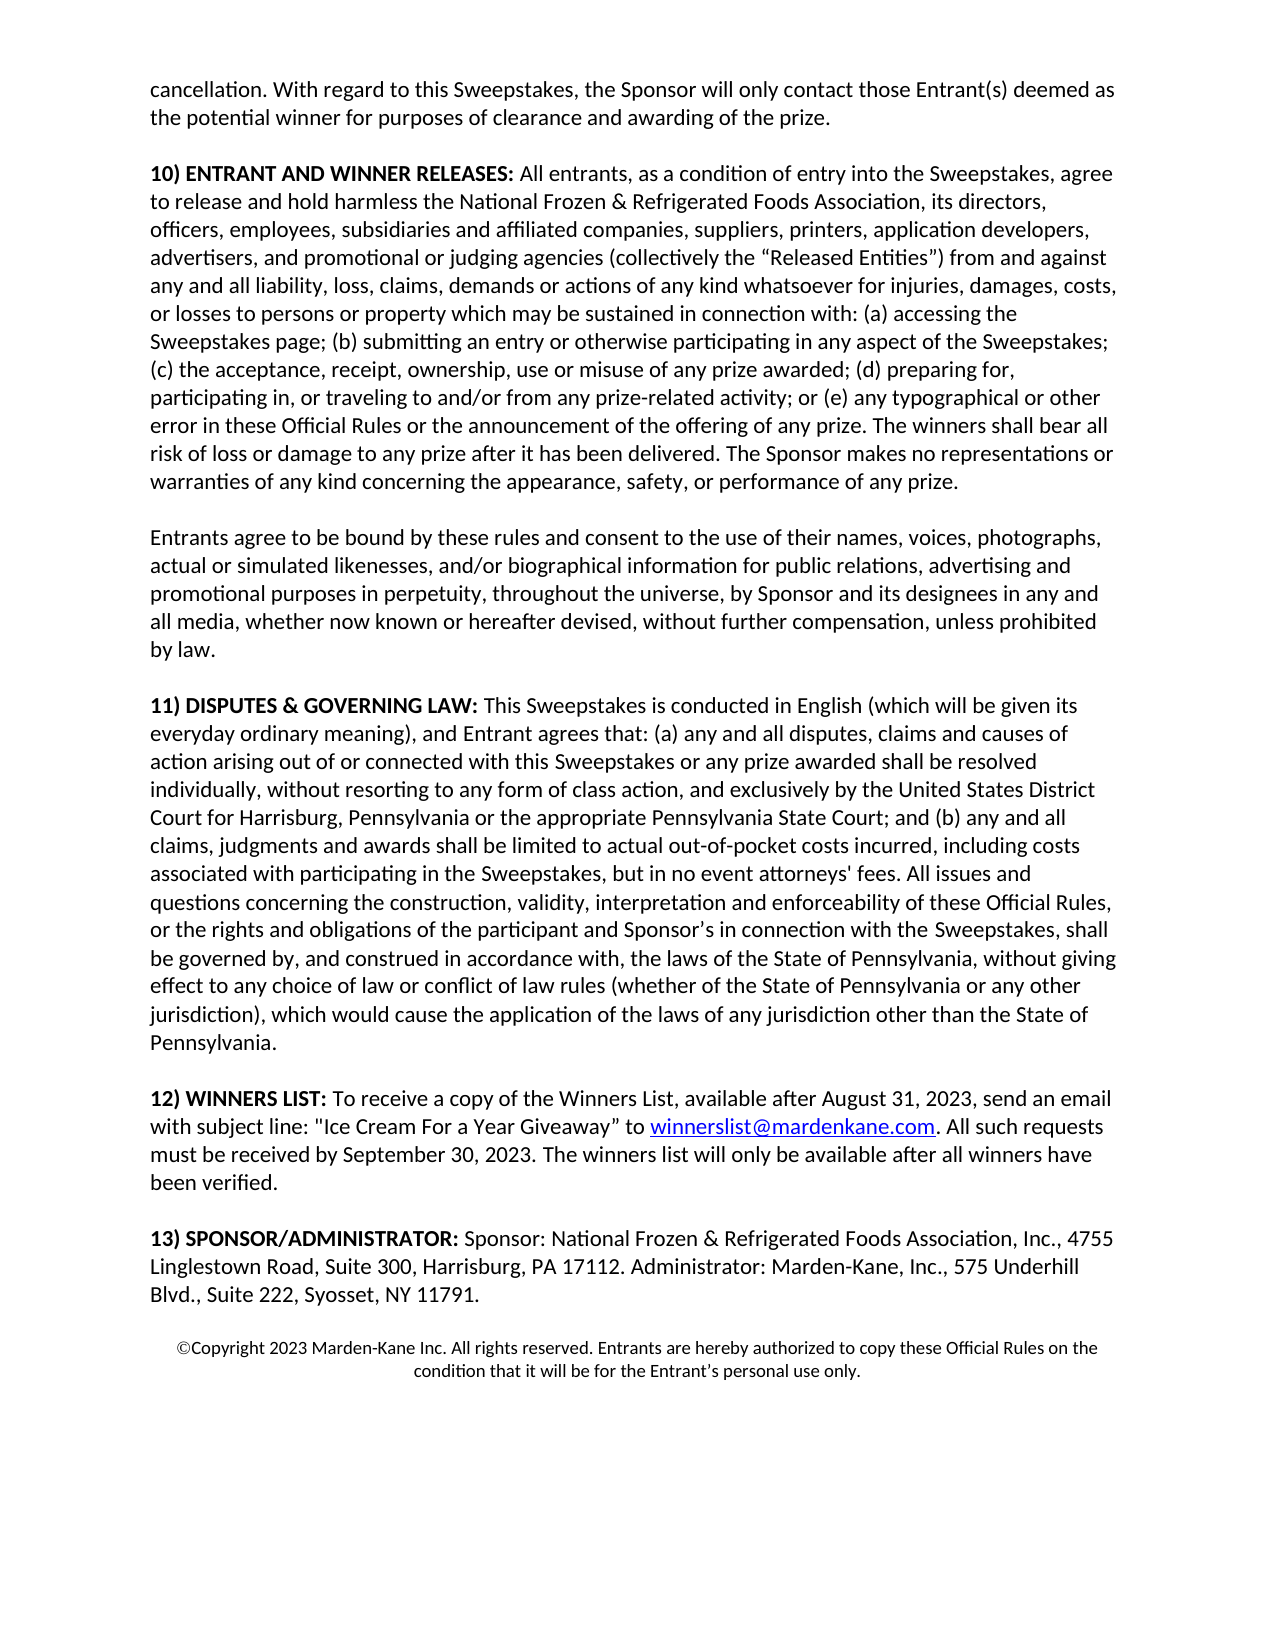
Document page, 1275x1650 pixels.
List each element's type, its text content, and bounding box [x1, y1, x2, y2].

text Entrants agree to be bound by these rules and consent to the use of their names, voices, photographs, actual or simulated likenesses, and/or biographical information for public relations, advertising and promotional purposes in perpetuity, throughout the universe, by Sponsor and its designees in any and all media, whether now known or hereafter devised, without further compensation, unless prohibited by law. [150, 523, 1125, 663]
text 12) WINNERS LIST: To receive a copy of the Winners List, available after August 31, 2023, send an email with subject line: "Ice Cream For a Year Giveaway” to winnerslist@mardenkane.com. All such requests must be received by September 30, 2023. The winners list will only be available after all winners have been verified. [150, 1084, 1125, 1196]
text 11) DISPUTES & GOVERNING LAW: This Sweepstakes is conducted in English (which will be given its everyday ordinary meaning), and Entrant agrees that: (a) any and all disputes, claims and causes of action arising out of or connected with this Sweepstakes or any prize awarded shall be resolved individually, without resorting to any form of class action, and exclusively by the United States District Court for Harrisburg, Pennsylvania or the appropriate Pennsylvania State Court; and (b) any and all claims, judgments and awards shall be limited to actual out-of-pocket costs incurred, including costs associated with participating in the Sweepstakes, but in no event attorneys' fees. All issues and questions concerning the construction, validity, interpretation and enforceability of these Official Rules, or the rights and obligations of the participant and Sponsor’s in connection with the Sweepstakes, shall be governed by, and construed in accordance with, the laws of the State of Pennsylvania, without giving effect to any choice of law or conflict of law rules (whether of the State of Pennsylvania or any other jurisdiction), which would cause the application of the laws of any jurisdiction other than the State of Pennsylvania. [150, 691, 1125, 1056]
text 13) SPONSOR/ADMINISTRATOR: Sponsor: National Frozen & Refrigerated Foods Association, Inc., . Administrator: Marden-Kane, Inc., 575 Underhill Blvd., Suite 222, Syosset, NY 11791. [150, 1224, 1125, 1308]
text 10) ENTRANT AND WINNER RELEASES: All entrants, as a condition of entry into the Sweepstakes, agree to release and hold harmless the National Frozen & Refrigerated Foods Association, its directors, officers, employees, subsidiaries and affiliated companies, suppliers, printers, application developers, advertisers, and promotional or judging agencies (collectively the “Released Entities”) from and against any and all liability, loss, claims, demands or actions of any kind whatsoever for injuries, damages, costs, or losses to persons or property which may be sustained in connection with: (a) accessing the Sweepstakes page; (b) submitting an entry or otherwise participating in any aspect of the Sweepstakes; (c) the acceptance, receipt, ownership, use or misuse of any prize awarded; (d) preparing for, participating in, or traveling to and/or from any prize-related activity; or (e) any typographical or other error in these Official Rules or the announcement of the offering of any prize. The winners shall bear all risk of loss or damage to any prize after it has been delivered. The Sponsor makes no representations or warranties of any kind concerning the appearance, safety, or performance of any prize. [150, 159, 1125, 495]
text Copyright 2023 Marden-Kane Inc. All rights reserved. Entrants are hereby authorized to copy these Official Rules on the condition that it will be for the Entrant’s personal use only. [150, 1336, 1125, 1382]
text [150, 75, 1125, 131]
